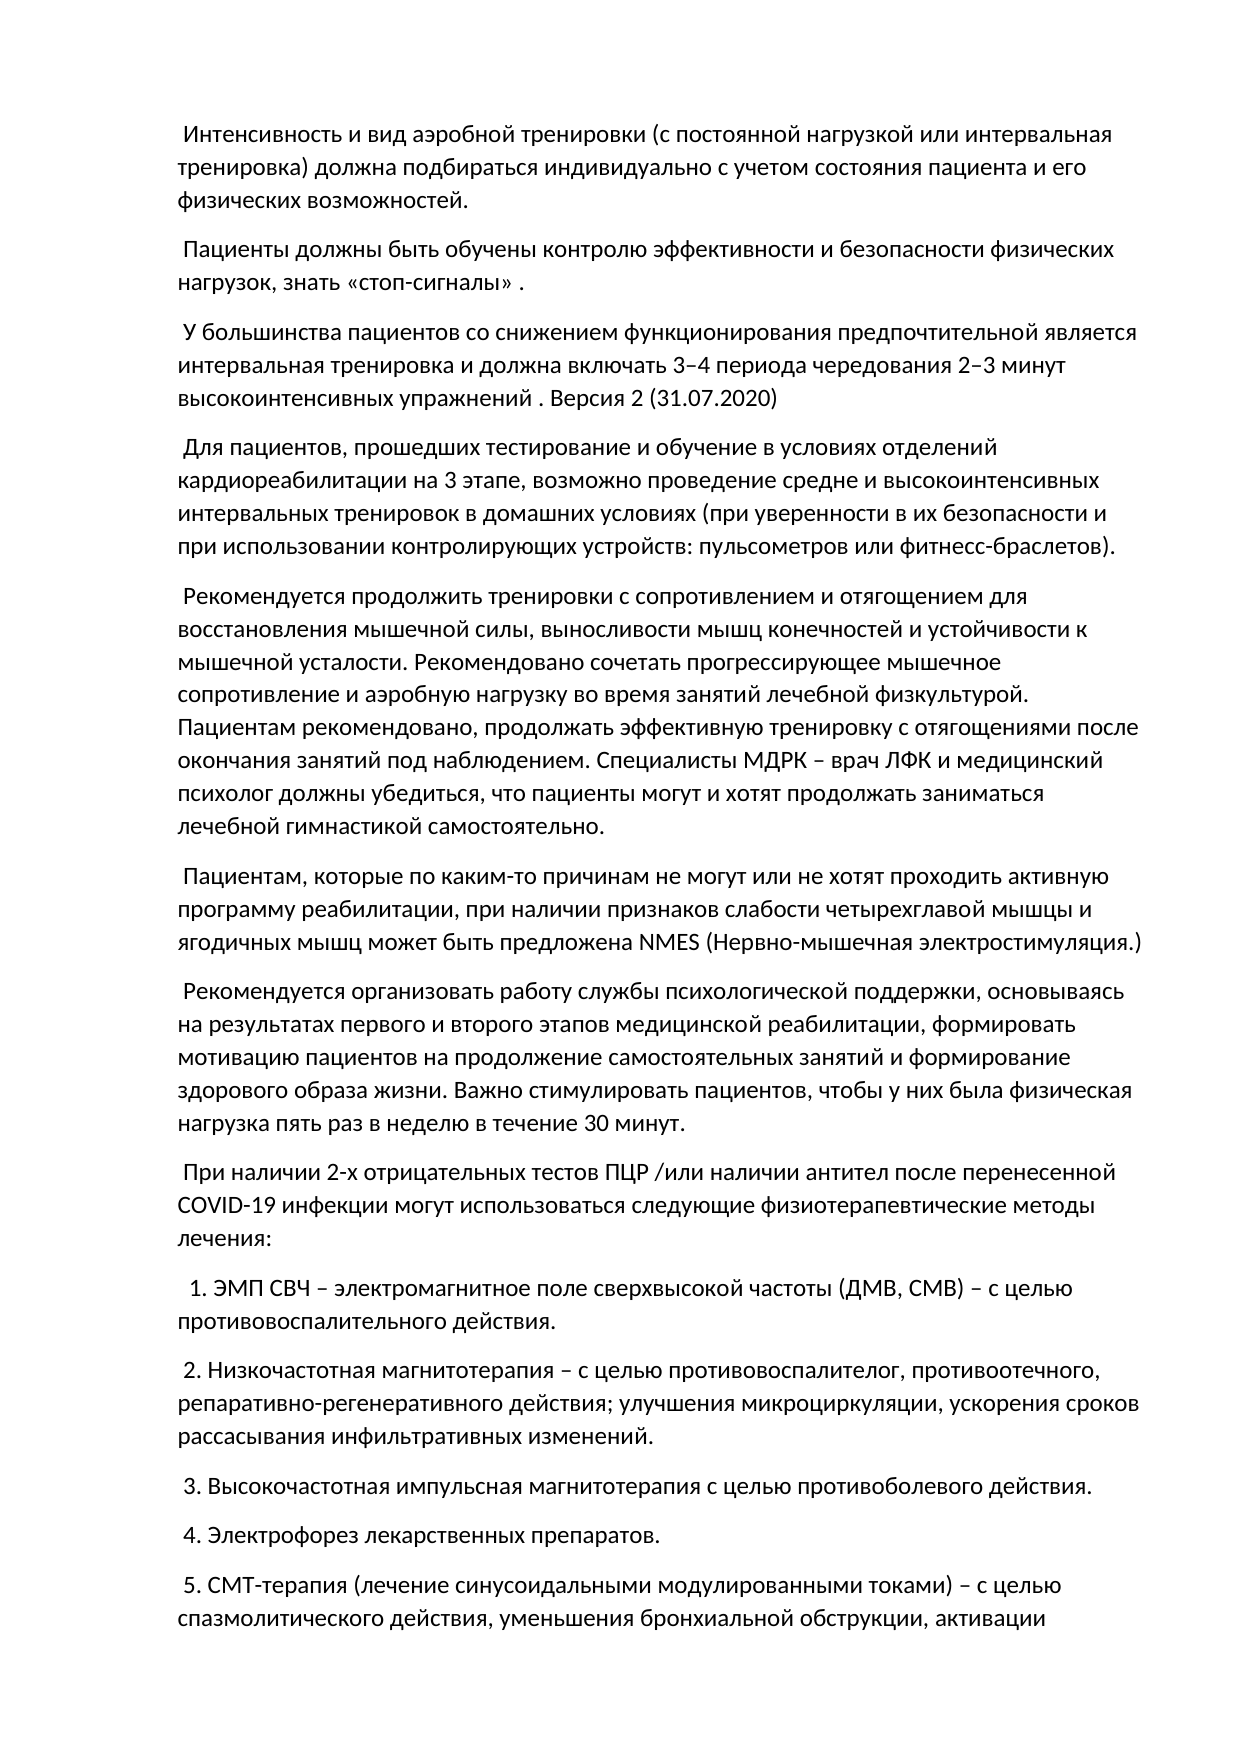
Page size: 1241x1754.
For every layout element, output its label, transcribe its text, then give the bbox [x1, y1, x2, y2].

text Для пациентов, прошедших тестирование и обучение в условиях отделений кардиореабилитации на 3 этапе, возможно проведение средне и высокоинтенсивных интервальных тренировок в домашних условиях (при уверенности в их безопасности и при использовании контролирующих устройств: пульсометров или фитнесс-браслетов). [177, 431, 1152, 561]
text Рекомендуется продолжить тренировки с сопротивлением и отягощением для восстановления мышечной силы, выносливости мышц конечностей и устойчивости к мышечной усталости. Рекомендовано сочетать прогрессирующее мышечное сопротивление и аэробную нагрузку во время занятий лечебной физкультурой. Пациентам рекомендовано, продолжать эффективную тренировку с отягощениями после окончания занятий под наблюдением. Специалисты МДРК – врач ЛФК и медицинский психолог должны убедиться, что пациенты могут и хотят продолжать заниматься лечебной гимнастикой самостоятельно. [177, 580, 1152, 841]
text У большинства пациентов со снижением функционирования предпочтительной является интервальная тренировка и должна включать 3–4 периода чередования 2–3 минут высокоинтенсивных упражнений . Версия 2 (31.07.2020) [177, 316, 1152, 412]
text 4. Электрофорез лекарственных препаратов. [177, 1519, 1152, 1550]
text 3. Высокочастотная импульсная магнитотерапия с целью противоболевого действия. [177, 1470, 1152, 1500]
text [177, 1569, 1152, 1632]
text Интенсивность и вид аэробной тренировки (с постоянной нагрузкой или интервальная тренировка) должна подбираться индивидуально с учетом состояния пациента и его физических возможностей. [177, 118, 1152, 214]
text Пациенты должны быть обучены контролю эффективности и безопасности физических нагрузок, знать «стоп-сигналы» . [177, 233, 1152, 297]
text 2. Низкочастотная магнитотерапия – с целью противовоспалителог, противоотечного, репаративно-регенеративного действия; улучшения микроциркуляции, ускорения сроков рассасывания инфильтративных изменений. [177, 1354, 1152, 1451]
text Пациентам, которые по каким-то причинам не могут или не хотят проходить активную программу реабилитации, при наличии признаков слабости четырехглавой мышцы и ягодичных мышц может быть предложена NMES (Нервно-мышечная электростимуляция.) [177, 860, 1152, 956]
text При наличии 2-х отрицательных тестов ПЦР /или наличии антител после перенесенной COVID-19 инфекции могут использоваться следующие физиотерапевтические методы лечения: [177, 1156, 1152, 1253]
text 1. ЭМП СВЧ – электромагнитное поле сверхвысокой частоты (ДМВ, СМВ) – с целью противовоспалительного действия. [177, 1272, 1152, 1335]
text Рекомендуется организовать работу службы психологической поддержки, основываясь на результатах первого и второго этапов медицинской реабилитации, формировать мотивацию пациентов на продолжение самостоятельных занятий и формирование здорового образа жизни. Важно стимулировать пациентов, чтобы у них была физическая нагрузка пять раз в неделю в течение 30 минут. [177, 975, 1152, 1137]
